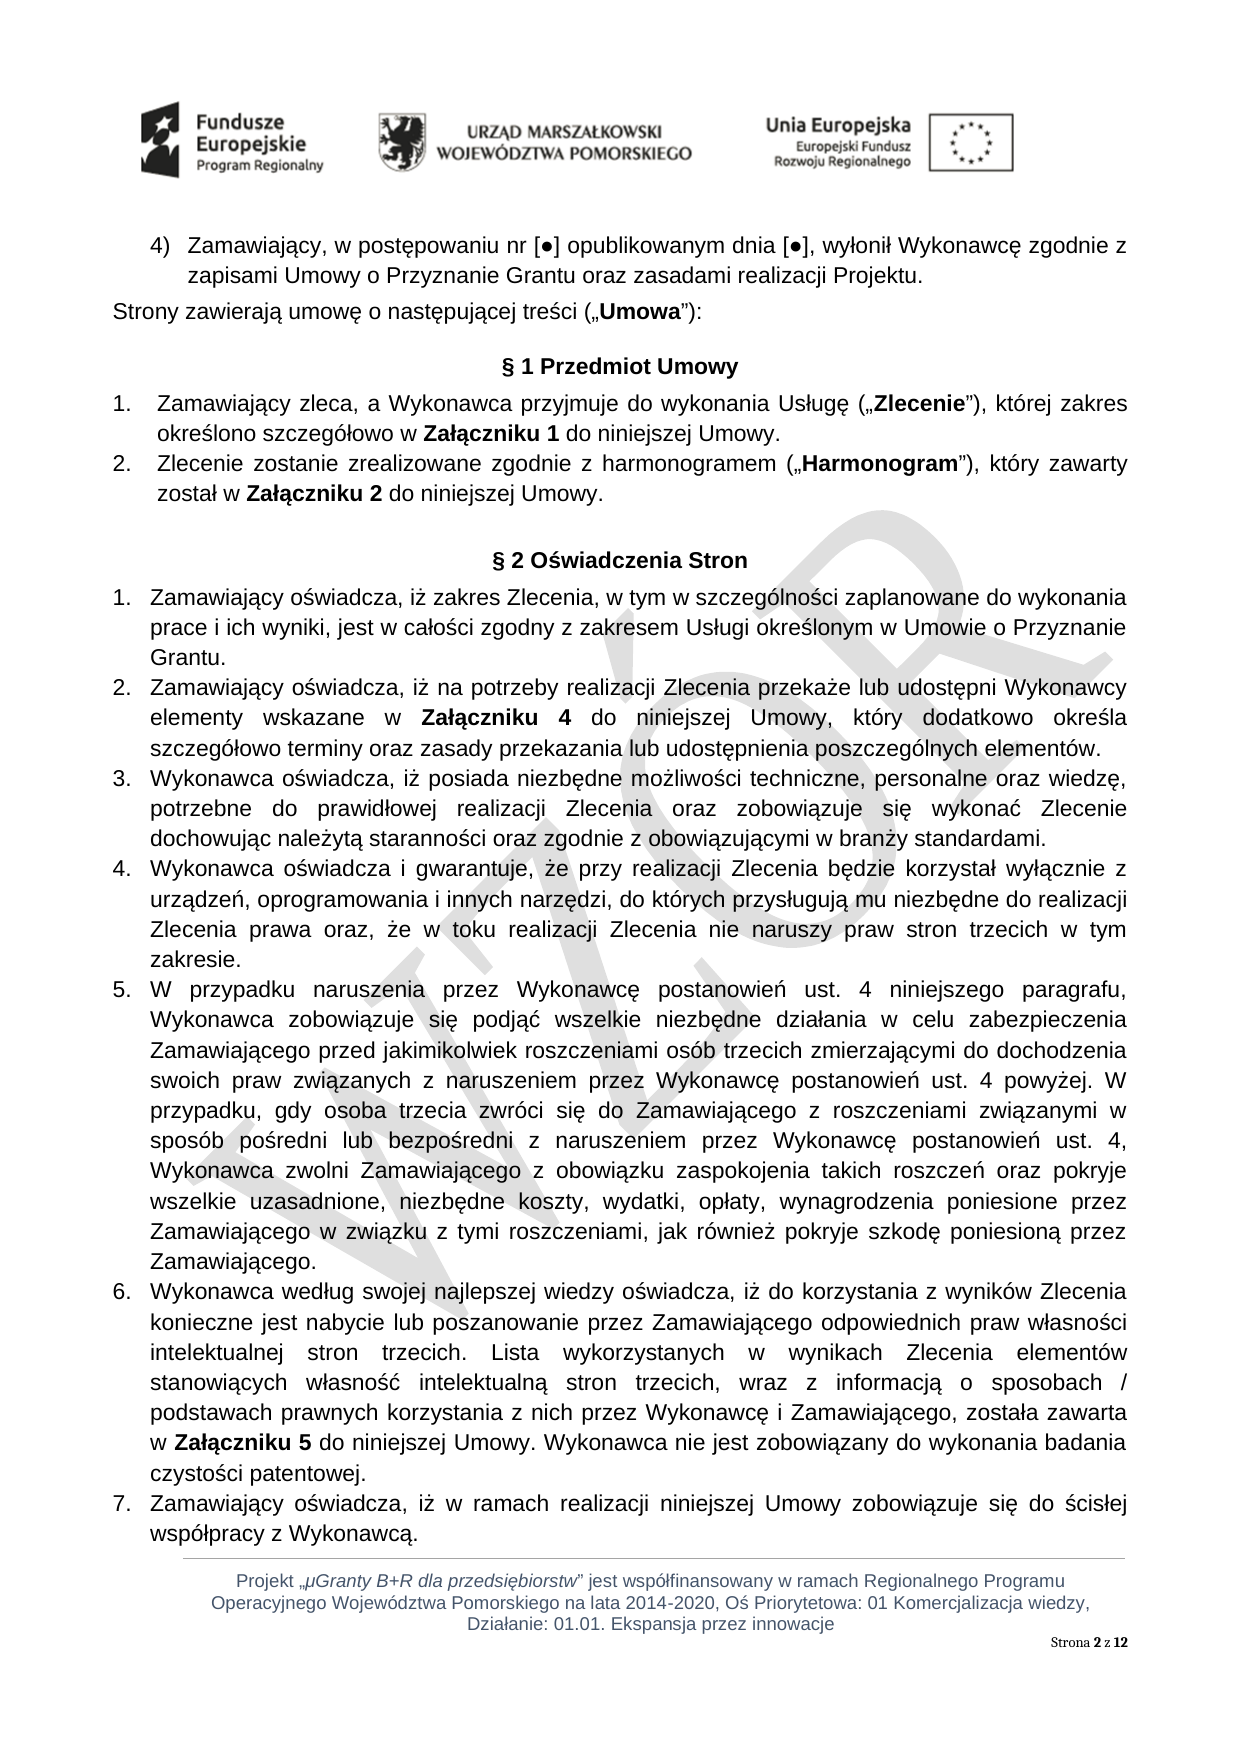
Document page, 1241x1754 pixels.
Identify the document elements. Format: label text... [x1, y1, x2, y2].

list Zamawiający oświadcza, iż w ramach realizacji niniejszej Umowy zobowiązuje się do ścisłej współpracy z Wykonawcą. [112, 1490, 1128, 1546]
list Zamawiający oświadcza, iż na potrzeby realizacji Zlecenia przekaże lub udostępni Wykonawcy elementy wskazane w Załączniku 4 do niniejszej Umowy, który dodatkowo określa szczegółowo terminy oraz zasady przekazania lub udostępnienia poszczególnych elementów. [112, 674, 1128, 761]
list Zamawiający zleca, a Wykonawca przyjmuje do wykonania Usługę („Zlecenie”), której zakres określono szczegółowo w Załączniku 1 do niniejszej Umowy. [112, 390, 1128, 446]
text § 1 Przedmiot Umowy [112, 353, 1128, 380]
list Wykonawca oświadcza i gwarantuje, że przy realizacji Zlecenia będzie korzystał wyłącznie z urządzeń, oprogramowania i innych narzędzi, do których przysługują mu niezbędne do realizacji Zlecenia prawa oraz, że w toku realizacji Zlecenia nie naruszy praw stron trzecich w tym zakresie. [112, 855, 1128, 972]
list Wykonawca według swojej najlepszej wiedzy oświadcza, iż do korzystania z wyników Zlecenia konieczne jest nabycie lub poszanowanie przez Zamawiającego odpowiednich praw własności intelektualnej stron trzecich. Lista wykorzystanych w wynikach Zlecenia elementów stanowiących własność intelektualną stron trzecich, wraz z informacją o sposobach / podstawach prawnych korzystania z nich przez Wykonawcę i Zamawiającego, została zawarta w Załączniku 5 do niniejszej Umowy. Wykonawca nie jest zobowiązany do wykonania badania czystości patentowej. [112, 1278, 1128, 1486]
list Zamawiający, w postępowaniu nr [●] opublikowanym dnia [●], wyłonił Wykonawcę zgodnie z zapisami Umowy o Przyznanie Grantu oraz zasadami realizacji Projektu. [150, 232, 1128, 288]
list W przypadku naruszenia przez Wykonawcę postanowień ust. 4 niniejszego paragrafu, Wykonawca zobowiązuje się podjąć wszelkie niezbędne działania w celu zabezpieczenia Zamawiającego przed jakimikolwiek roszczeniami osób trzecich zmierzającymi do dochodzenia swoich praw związanych z naruszeniem przez Wykonawcę postanowień ust. 4 powyżej. W przypadku, gdy osoba trzecia zwróci się do Zamawiającego z roszczeniami związanymi w sposób pośredni lub bezpośredni z naruszeniem przez Wykonawcę postanowień ust. 4, Wykonawca zwolni Zamawiającego z obowiązku zaspokojenia takich roszczeń oraz pokryje wszelkie uzasadnione, niezbędne koszty, wydatki, opłaty, wynagrodzenia poniesione przez Zamawiającego w związku z tymi roszczeniami, jak również pokryje szkodę poniesioną przez Zamawiającego. [112, 976, 1128, 1274]
text § 2 Oświadczenia Stron [112, 547, 1128, 573]
list Zlecenie zostanie zrealizowane zgodnie z harmonogramem („Harmonogram”), który zawarty został w Załączniku 2 do niniejszej Umowy. [112, 450, 1128, 507]
picture [112, 73, 1058, 203]
text Strony zawierają umowę o następującej treści („Umowa”): [112, 298, 1128, 324]
list Wykonawca oświadcza, iż posiada niezbędne możliwości techniczne, personalne oraz wiedzę, potrzebne do prawidłowej realizacji Zlecenia oraz zobowiązuje się wykonać Zlecenie dochowując należytą staranności oraz zgodnie z obowiązującymi w branży standardami. [112, 765, 1128, 852]
list Zamawiający oświadcza, iż zakres Zlecenia, w tym w szczególności zaplanowane do wykonania prace i ich wyniki, jest w całości zgodny z zakresem Usługi określonym w Umowie o Przyznanie Grantu. [112, 583, 1128, 670]
